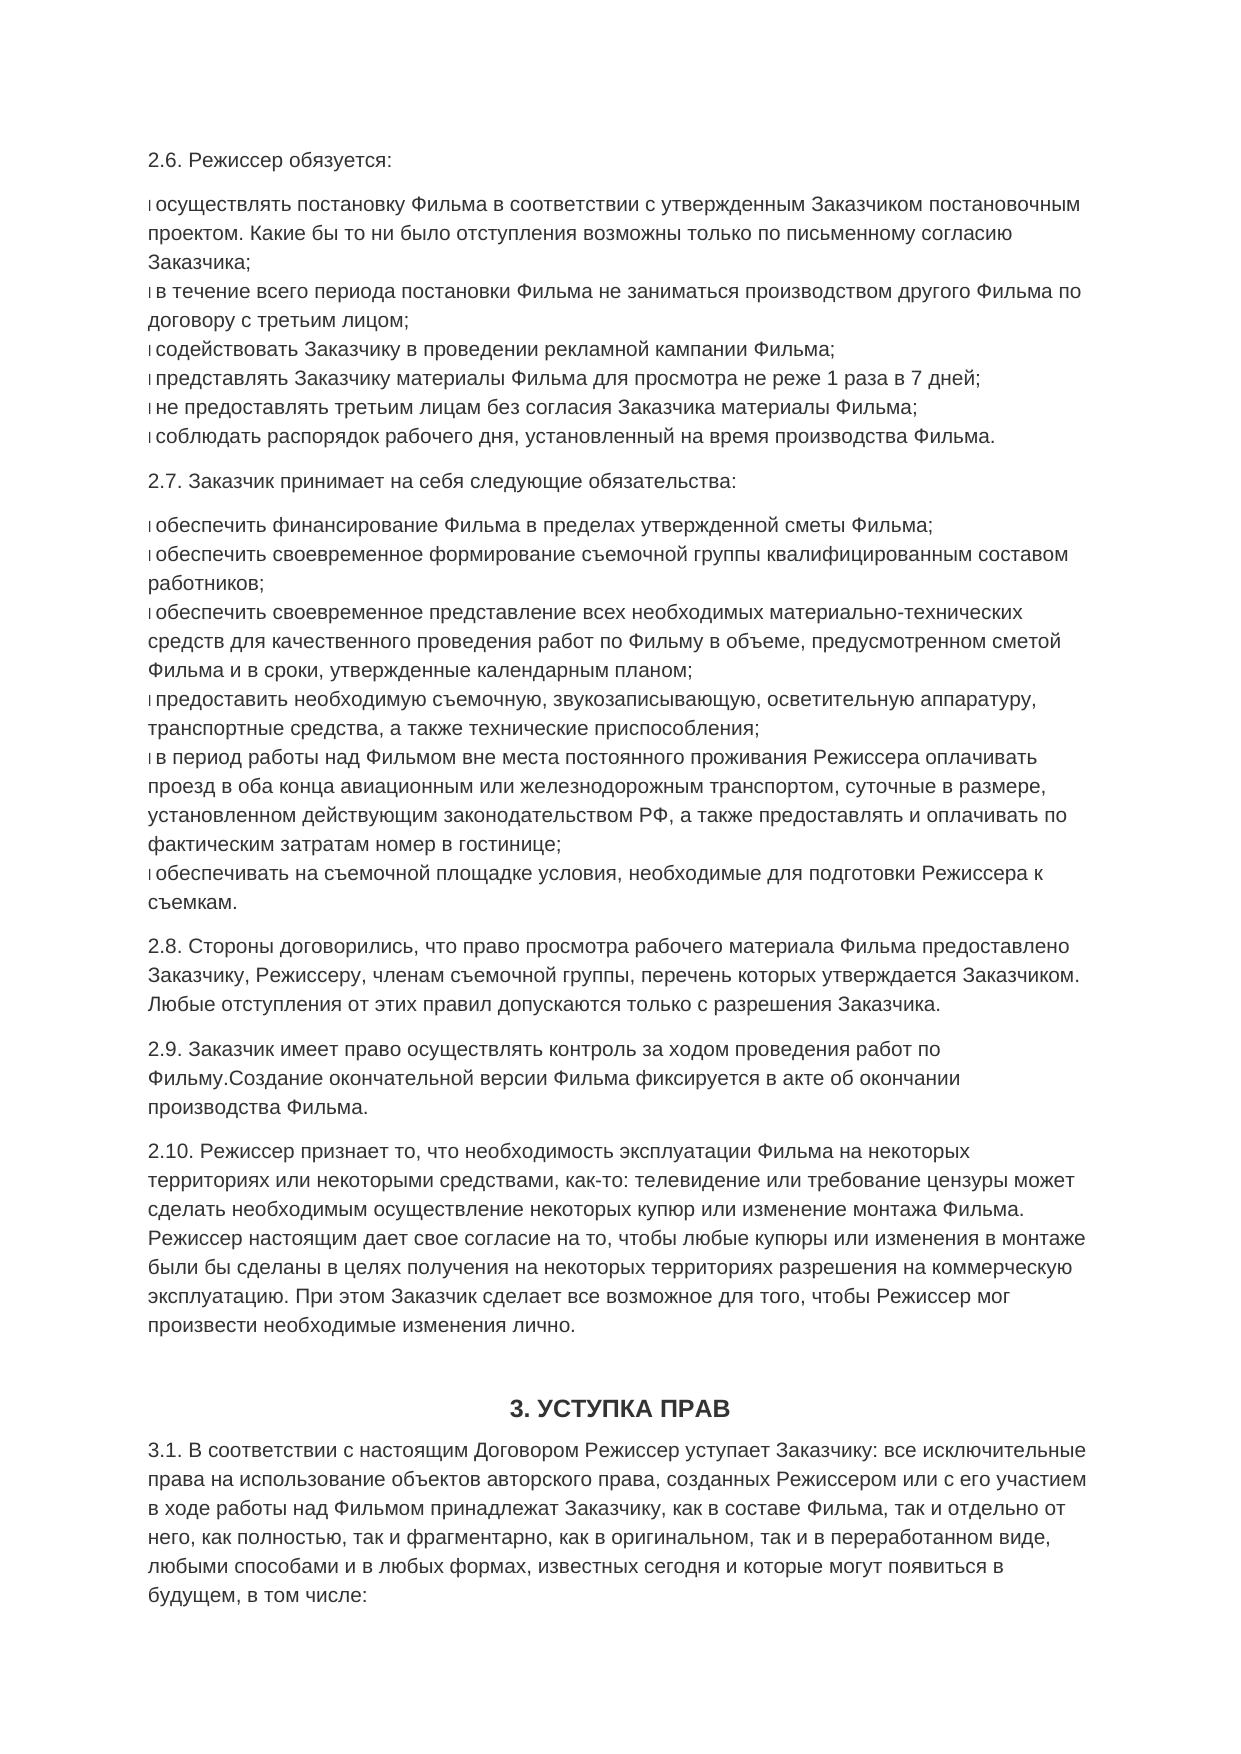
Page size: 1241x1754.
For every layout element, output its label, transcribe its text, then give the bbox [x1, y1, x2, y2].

text l обеспечить своевременное формирование съемочной группы квалифицированным составом работников; [148, 542, 1092, 595]
text l обеспечить финансирование Фильма в пределах утвержденной сметы Фильма; [148, 513, 1092, 537]
text l обеспечить своевременное представление всех необходимых материально-технических средств для качественного проведения работ по Фильму в объеме, предусмотренном сметой Фильма и в сроки, утвержденные календарным планом; [148, 600, 1092, 682]
text l в течение всего периода постановки Фильма не заниматься производством другого Фильма по договору с третьим лицом; [148, 279, 1092, 332]
text 2.7. Заказчик принимает на себя следующие обязательства: [148, 468, 1092, 492]
text l не предоставлять третьим лицам без согласия Заказчика материалы Фильма; [148, 395, 1092, 419]
text l предоставить необходимую съемочную, звукозаписывающую, осветительную аппаратуру, транспортные средства, а также технические приспособления; [148, 687, 1092, 740]
text l в период работы над Фильмом вне места постоянного проживания Режиссера оплачивать проезд в оба конца авиационным или железнодорожным транспортом, суточные в размере, установленном действующим законодательством РФ, а также предоставлять и оплачивать по фактическим затратам номер в гостинице; [148, 745, 1092, 856]
text 2.8. Стороны договорились, что право просмотра рабочего материала Фильма предоставлено Заказчику, Режиссеру, членам съемочной группы, перечень которых утверждается Заказчиком. Любые отступления от этих правил допускаются только с разрешения Заказчика. [148, 934, 1092, 1016]
text 3.1. В соответствии с настоящим Договором Режиссер уступает Заказчику: все исключительные права на использование объектов авторского права, созданных Режиссером или с его участием в ходе работы над Фильмом принадлежат Заказчику, как в составе Фильма, так и отдельно от него, как полностью, так и фрагментарно, как в оригинальном, так и в переработанном виде, любыми способами и в любых формах, известных сегодня и которые могут появиться в будущем, в том числе: [148, 1438, 1092, 1607]
text l содействовать Заказчику в проведении рекламной кампании Фильма; [148, 337, 1092, 361]
text 2.6. Режиссер обязуется: [148, 148, 1092, 172]
text l обеспечивать на съемочной площадке условия, необходимые для подготовки Режиссера к съемкам. [148, 861, 1092, 913]
text 2.10. Режиссер признает то, что необходимость эксплуатации Фильма на некоторых территориях или некоторыми средствами, как-то: телевидение или требование цензуры может сделать необходимым осуществление некоторых купюр или изменение монтажа Фильма. Режиссер настоящим дает свое согласие на то, чтобы любые купюры или изменения в монтаже были бы сделаны в целях получения на некоторых территориях разрешения на коммерческую эксплуатацию. При этом Заказчик сделает все возможное для того, чтобы Режиссер мог произвести необходимые изменения лично. [148, 1139, 1092, 1337]
text 3. УСТУПКА ПРАВ [148, 1394, 1092, 1423]
text l соблюдать распорядок рабочего дня, установленный на время производства Фильма. [148, 424, 1092, 448]
text l представлять Заказчику материалы Фильма для просмотра не реже 1 раза в 7 дней; [148, 366, 1092, 390]
text 2.9. Заказчик имеет право осуществлять контроль за ходом проведения работ по Фильму.Создание окончательной версии Фильма фиксируется в акте об окончании производства Фильма. [148, 1037, 1092, 1118]
text l осуществлять постановку Фильма в соответствии с утвержденным Заказчиком постановочным проектом. Какие бы то ни было отступления возможны только по письменному согласию Заказчика; [148, 192, 1092, 274]
